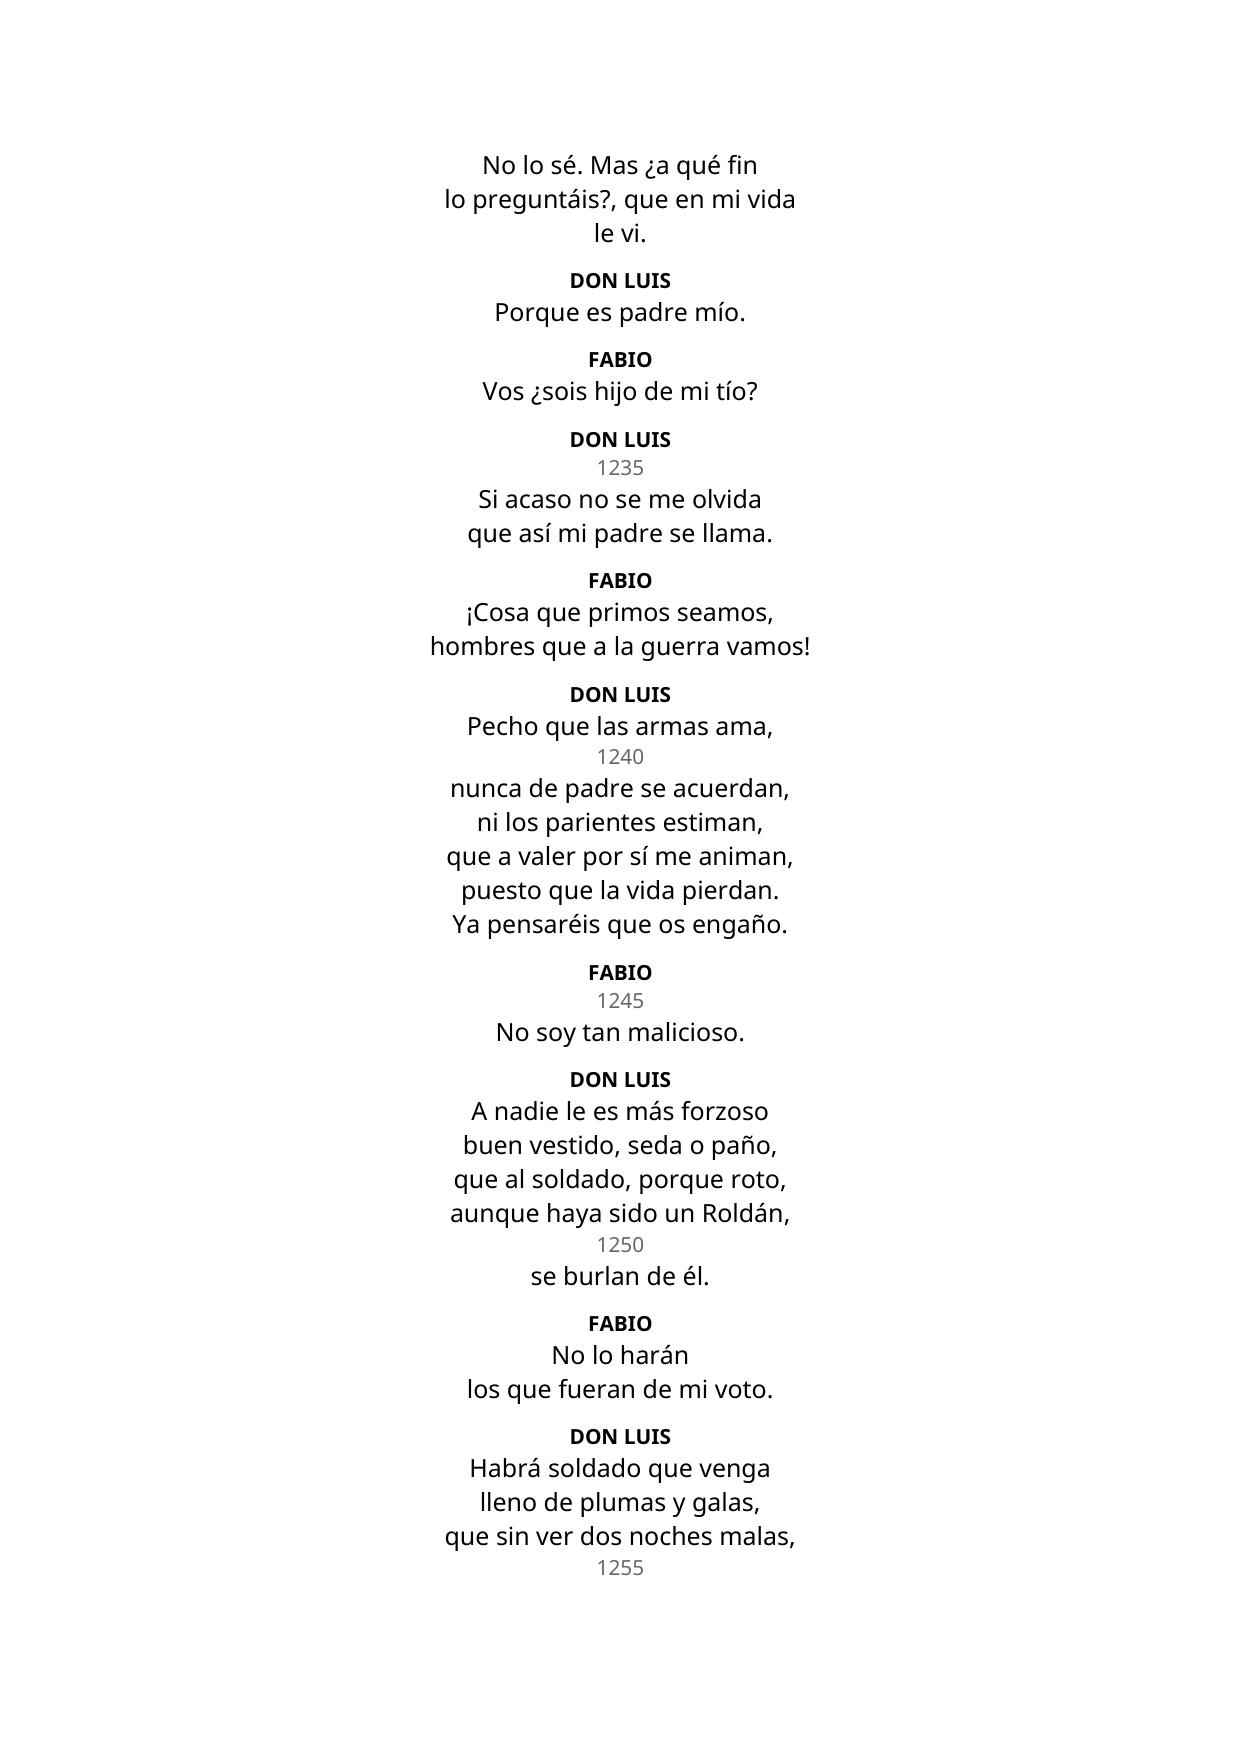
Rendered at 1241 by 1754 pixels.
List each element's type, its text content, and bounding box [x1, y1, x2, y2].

text DON LUIS [177, 425, 1063, 453]
text No soy tan malicioso. [177, 1014, 1063, 1048]
text DON LUIS [177, 266, 1063, 295]
text No lo harán [177, 1337, 1063, 1372]
text DON LUIS [177, 680, 1063, 708]
text aunque haya sido un Roldán, [177, 1196, 1063, 1230]
text puesto que la vida pierdan. [177, 873, 1063, 907]
text Pecho que las armas ama, [177, 708, 1063, 742]
text que a valer por sí me animan, [177, 839, 1063, 873]
text ¡Cosa que primos seamos, [177, 595, 1063, 629]
text A nadie le es más forzoso [177, 1094, 1063, 1128]
text ni los parientes estiman, [177, 805, 1063, 839]
text FABIO [177, 346, 1063, 374]
text 1250 [177, 1230, 1063, 1258]
text 1235 [177, 453, 1063, 482]
text DON LUIS [177, 1065, 1063, 1094]
text 1255 [177, 1553, 1063, 1581]
text nunca de padre se acuerdan, [177, 771, 1063, 805]
text le vi. [177, 216, 1063, 250]
text que así mi padre se llama. [177, 516, 1063, 550]
text FABIO [177, 566, 1063, 595]
text se burlan de él. [177, 1258, 1063, 1292]
text 1240 [177, 742, 1063, 771]
text Vos ¿sois hijo de mi tío? [177, 374, 1063, 408]
text los que fueran de mi voto. [177, 1372, 1063, 1406]
text 1245 [177, 986, 1063, 1014]
text DON LUIS [177, 1422, 1063, 1451]
text que al soldado, porque roto, [177, 1162, 1063, 1196]
text No lo sé. Mas ¿a qué fin [177, 148, 1063, 182]
text hombres que a la guerra vamos! [177, 629, 1063, 663]
text Habrá soldado que venga [177, 1451, 1063, 1485]
text FABIO [177, 1309, 1063, 1337]
text lo preguntáis?, que en mi vida [177, 182, 1063, 216]
text Si acaso no se me olvida [177, 482, 1063, 516]
text FABIO [177, 958, 1063, 986]
text que sin ver dos noches malas, [177, 1519, 1063, 1553]
text Porque es padre mío. [177, 295, 1063, 329]
text lleno de plumas y galas, [177, 1485, 1063, 1519]
text Ya pensaréis que os engaño. [177, 907, 1063, 941]
text buen vestido, seda o paño, [177, 1128, 1063, 1162]
